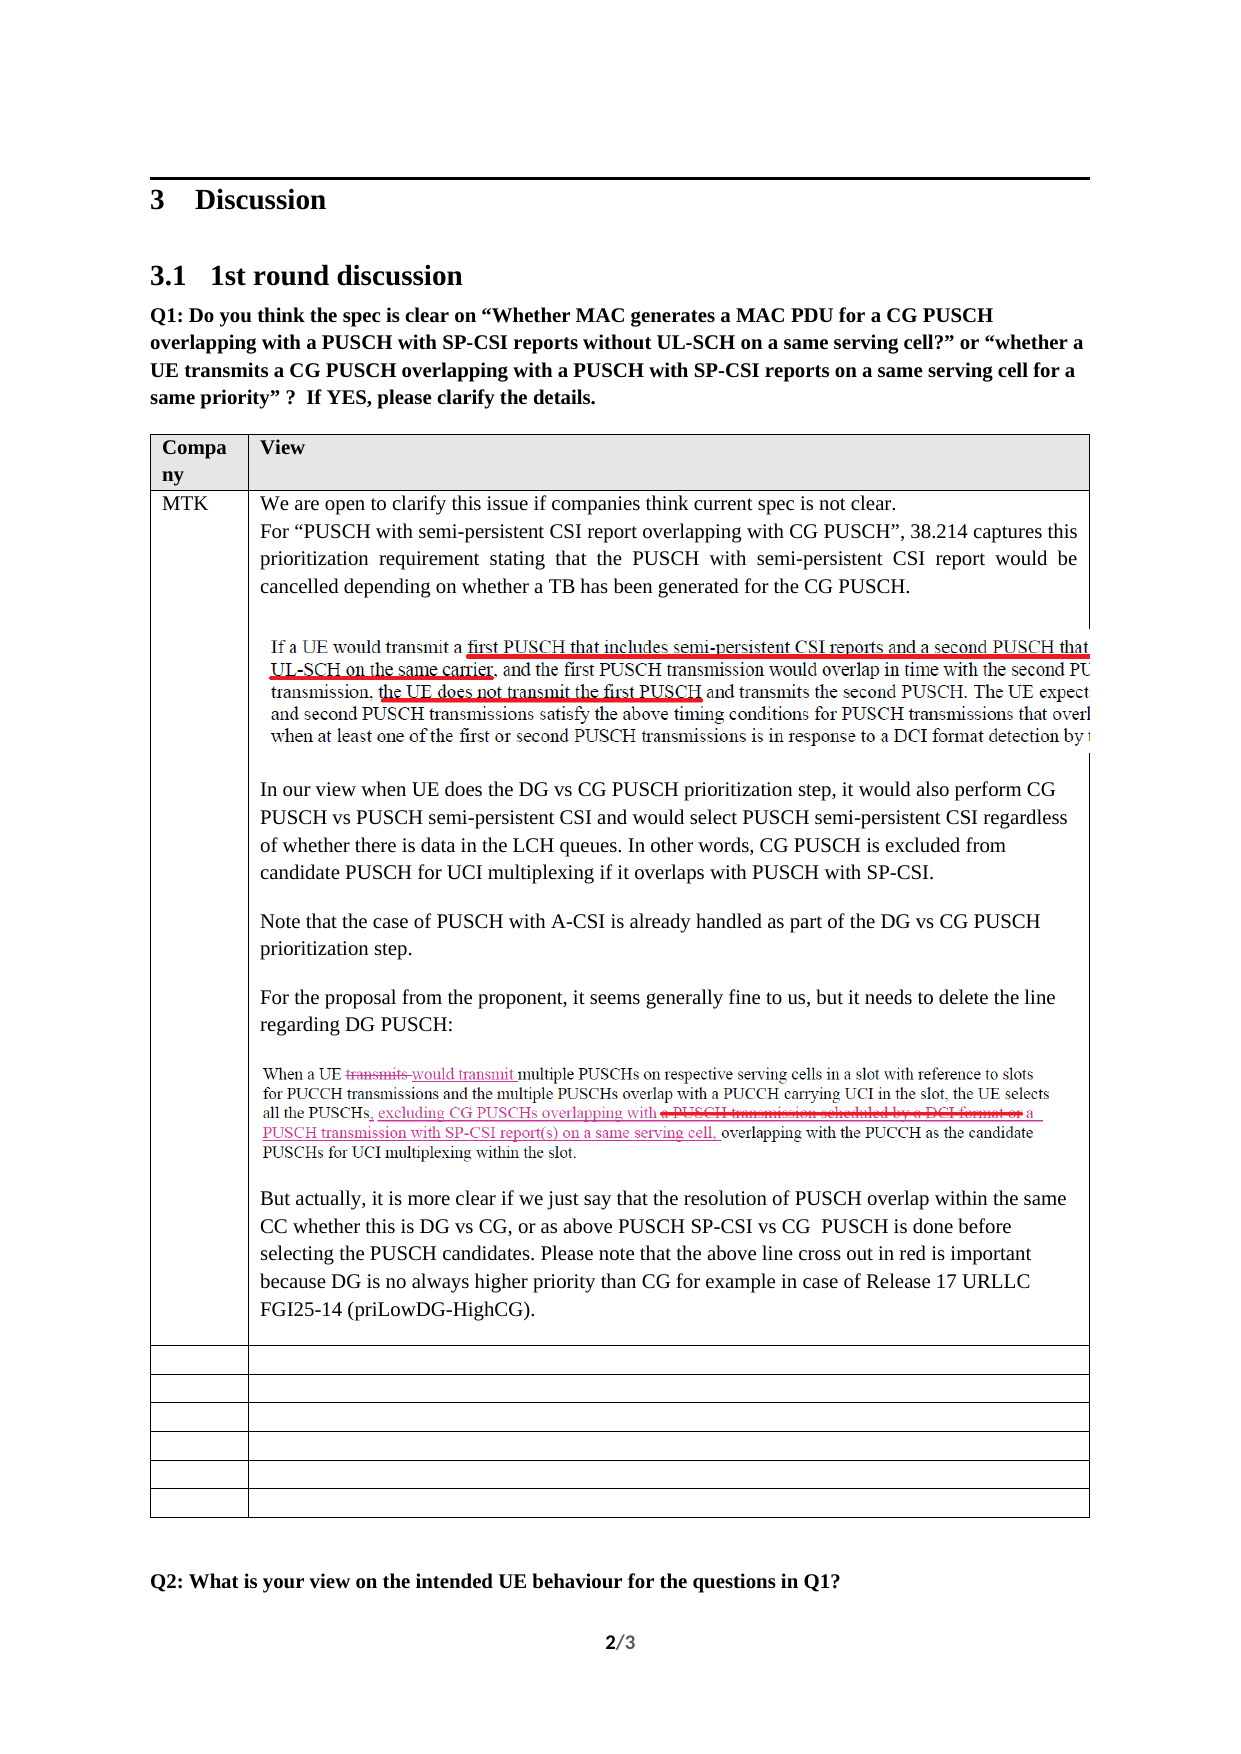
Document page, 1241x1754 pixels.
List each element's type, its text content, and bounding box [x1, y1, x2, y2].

table_cell [249, 1489, 1089, 1517]
table_cell MTK [151, 491, 248, 1345]
table_cell [151, 1375, 248, 1402]
table_cell [151, 1346, 248, 1373]
table_cell [151, 1403, 248, 1431]
table_cell [249, 1375, 1089, 1402]
text Q2: What is your view on the intended UE behaviour for the questions in Q1? [150, 1569, 1090, 1593]
table_cell [151, 1461, 248, 1488]
picture [259, 629, 1090, 753]
text Q1: Do you think the spec is clear on “Whether MAC generates a MAC PDU for a CG PUSCH overlapping with a PUSCH with SP-CSI reports without UL-SCH on a same serving cell?” or “whether a UE transmits a CG PUSCH overlapping with a PUSCH with SP-CSI reports on a same serving cell for a same priority” ? If YES, please clarify the details. [150, 302, 1090, 409]
table_cell [249, 1346, 1089, 1373]
subtitle Discussion [150, 180, 1090, 216]
table_cell [249, 1403, 1089, 1431]
table_cell We are open to clarify this issue if companies think current spec is not clear. For “PUSCH with semi-persistent CSI report overlapping with CG PUSCH”, 38.214 captures this prioritization requirement stating that the PUSCH with semi-persistent CSI report would be cancelled depending on whether a TB has been generated for the CG PUSCH. In our view when UE does the DG vs CG PUSCH prioritization step, it would also perform CG PUSCH vs PUSCH semi-persistent CSI and would select PUSCH semi-persistent CSI regardless of whether there is data in the LCH queues. In other words, CG PUSCH is excluded from candidate PUSCH for UCI multiplexing if it overlaps with PUSCH with SP-CSI. Note that the case of PUSCH with A-CSI is already handled as part of the DG vs CG PUSCH prioritization step. For the proposal from the proponent, it seems generally fine to us, but it needs to delete the line regarding DG PUSCH: But actually, it is more clear if we just say that the resolution of PUSCH overlap within the same CC whether this is DG vs CG, or as above PUSCH SP-CSI vs CG PUSCH is done before selecting the PUSCH candidates. Please note that the above line cross out in red is important because DG is no always higher priority than CG for example in case of Release 17 URLLC FGI25-14 (priLowDG-HighCG). [249, 491, 1089, 1345]
table_header Company [151, 435, 248, 490]
table_cell [249, 1432, 1089, 1459]
subtitle 1st round discussion [150, 258, 1090, 291]
table_cell [151, 1489, 248, 1517]
table_header View [249, 435, 1089, 490]
picture [259, 1060, 1058, 1162]
table_cell [249, 1461, 1089, 1488]
table_cell [151, 1432, 248, 1459]
